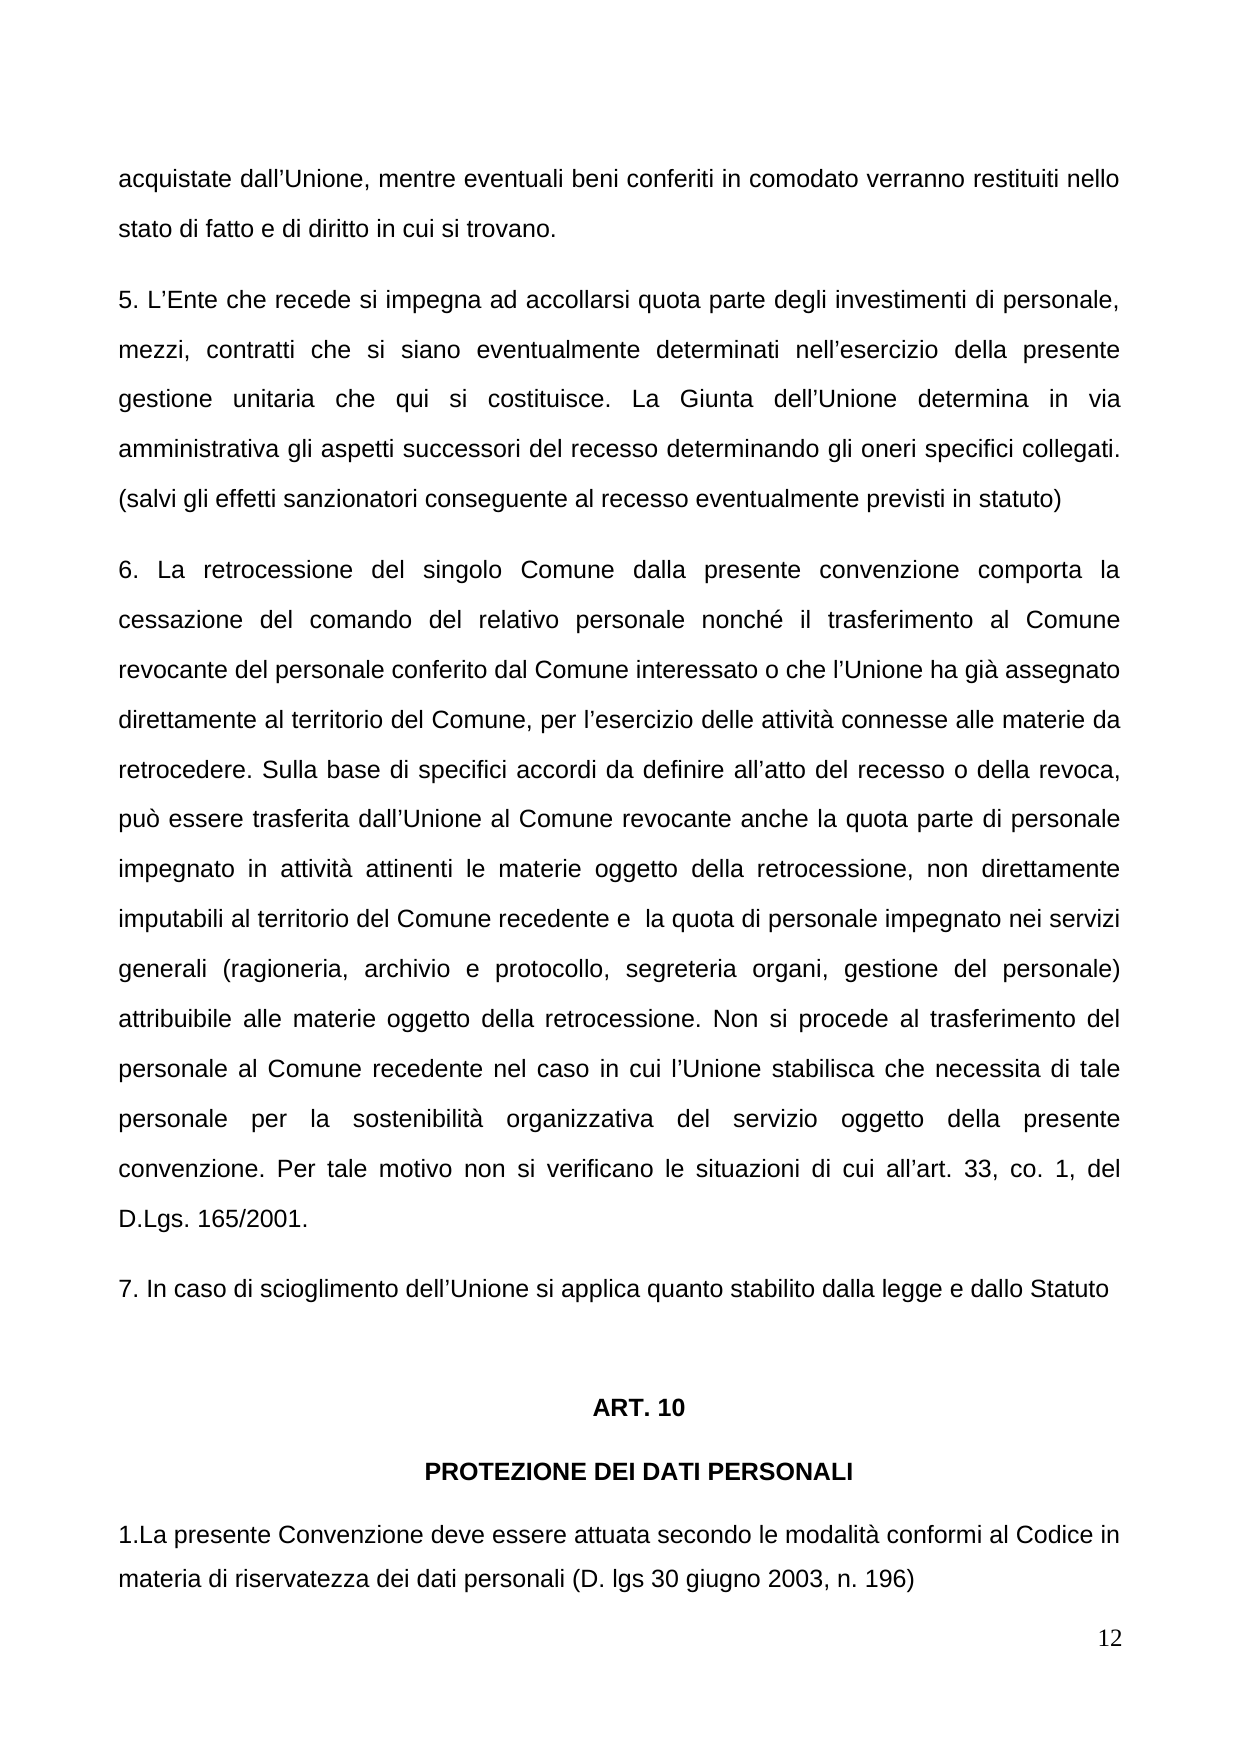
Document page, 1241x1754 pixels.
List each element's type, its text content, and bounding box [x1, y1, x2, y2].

text 6. La retrocessione del singolo Comune dalla presente convenzione comporta la cessazione del comando del relativo personale nonché il trasferimento al Comune revocante del personale conferito dal Comune interessato o che l’Unione ha già assegnato direttamente al territorio del Comune, per l’esercizio delle attività connesse alle materie da retrocedere. Sulla base di specifici accordi da definire all’atto del recesso o della revoca, può essere trasferita dall’Unione al Comune revocante anche la quota parte di personale impegnato in attività attinenti le materie oggetto della retrocessione, non direttamente imputabili al territorio del Comune recedente e la quota di personale impegnato nei servizi generali (ragioneria, archivio e protocollo, segreteria organi, gestione del personale) attribuibile alle materie oggetto della retrocessione. Non si procede al trasferimento del personale al Comune recedente nel caso in cui l’Unione stabilisca che necessita di tale personale per la sostenibilità organizzativa del servizio oggetto della presente convenzione. Per tale motivo non si verificano le situazioni di cui all’art. 33, co. 1, del D.Lgs. 165/2001. [118, 538, 1122, 1237]
text 7. In caso di scioglimento dell’Unione si applica quanto stabilito dalla legge e dallo Statuto [118, 1258, 1122, 1308]
text Art. 10 [156, 1393, 1122, 1421]
text 5. L’Ente che recede si impegna ad accollarsi quota parte degli investimenti di personale, mezzi, contratti che si siano eventualmente determinati nell’esercizio della presente gestione unitaria che qui si costituisce. La Giunta dell’Unione determina in via amministrativa gli aspetti successori del recesso determinando gli oneri specifici collegati. (salvi gli effetti sanzionatori conseguente al recesso eventualmente previsti in statuto) [118, 268, 1122, 518]
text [118, 148, 1122, 247]
text PROTEZIONE DEI DATI PERSONALI [156, 1457, 1122, 1485]
text 1.La presente Convenzione deve essere attuata secondo le modalità conformi al Codice in materia di riservatezza dei dati personali (D. lgs 30 giugno 2003, n. 196) [118, 1521, 1122, 1592]
